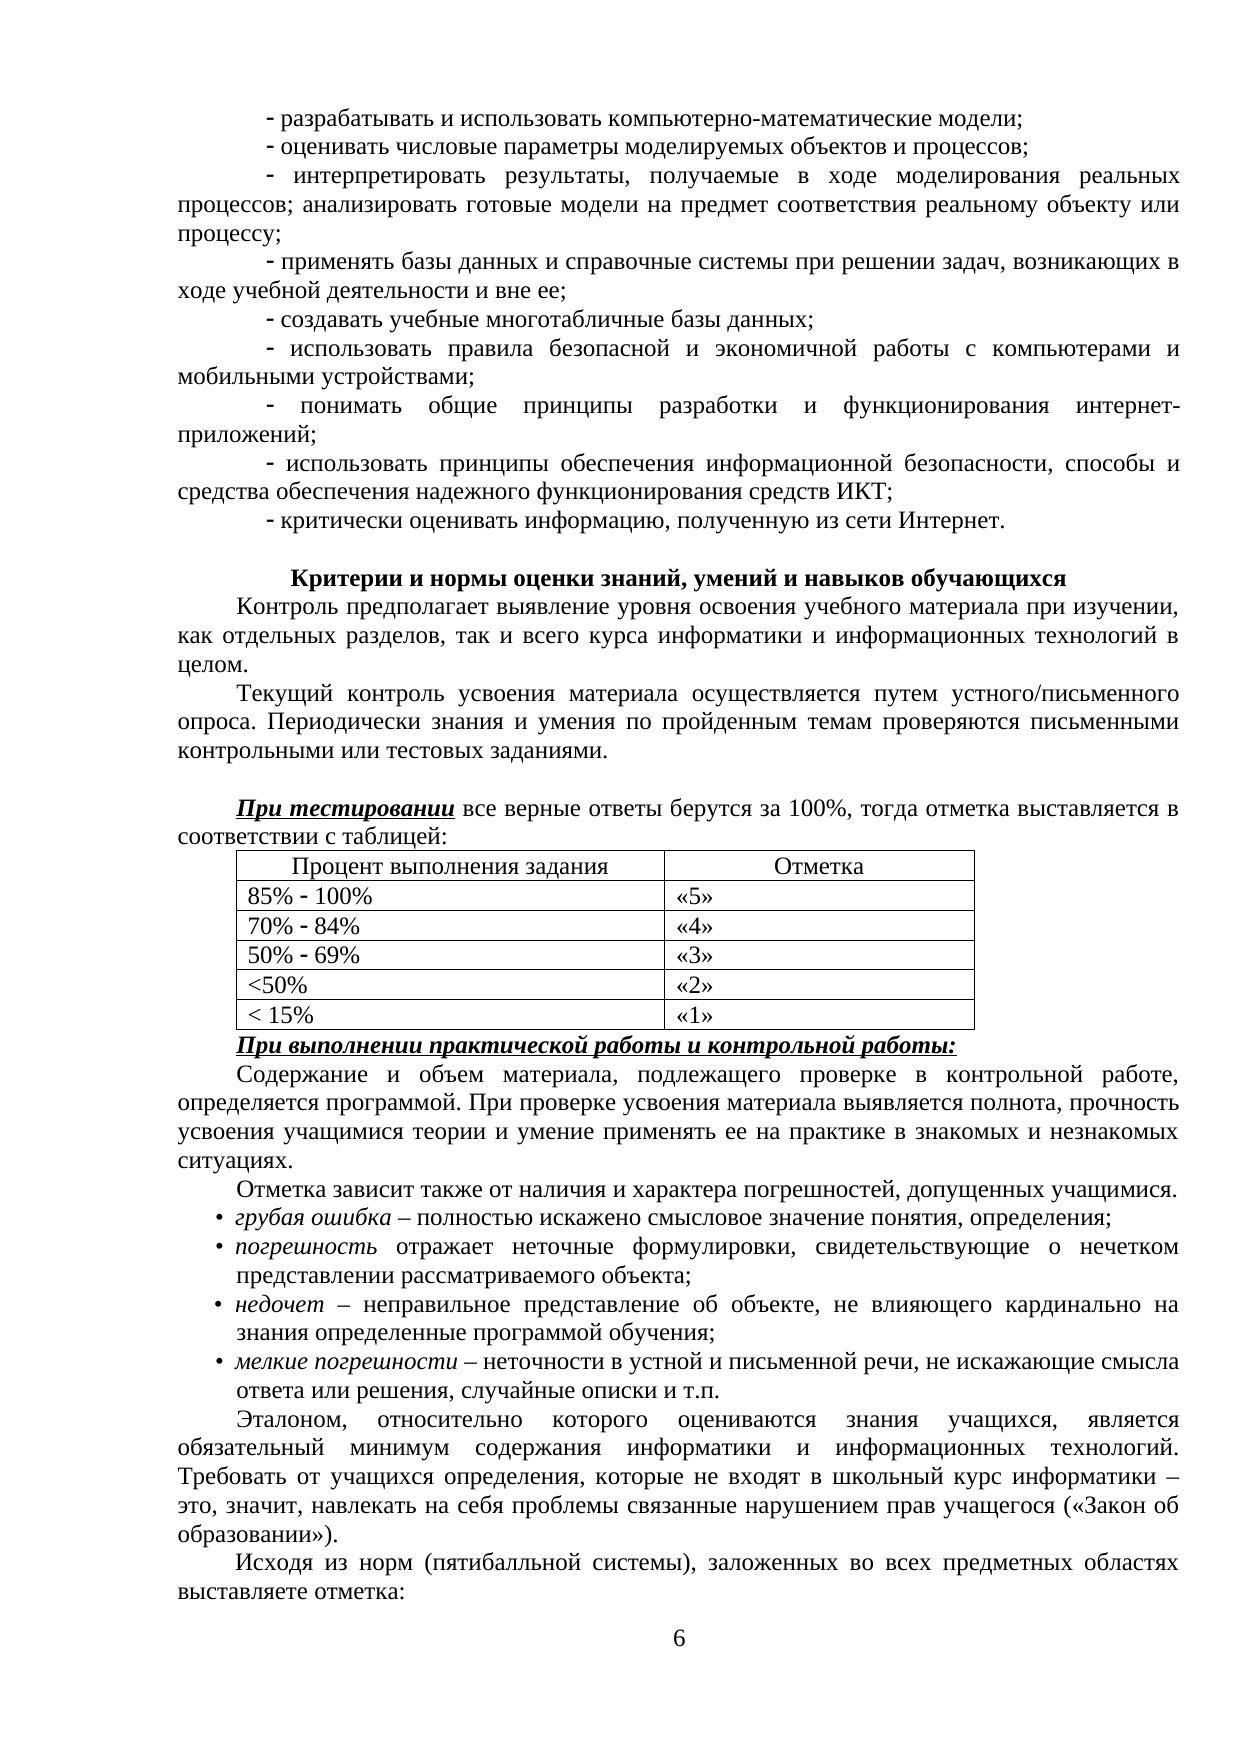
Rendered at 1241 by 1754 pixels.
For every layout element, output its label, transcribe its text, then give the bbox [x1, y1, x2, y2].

list недочет – неправильное представление об объекте, не влияющего кардинально на знания определенные программой обучения; [213, 1289, 1180, 1346]
text интерпретировать результаты, получаемые в ходе моделирования реальных процессов; анализировать готовые модели на предмет соответствия реальному объекту или процессу; [177, 160, 1181, 246]
text При тестировании все верные ответы берутся за 100%, тогда отметка выставляется в соответствии с таблицей: [177, 793, 1180, 850]
text использовать правила безопасной и экономичной работы с компьютерами и мобильными устройствами; [177, 333, 1181, 390]
table_header Отметка [665, 851, 974, 880]
list мелкие погрешности – неточности в устной и письменной речи, не искажающие смысла ответа или решения, случайные описки и т.п. [215, 1346, 1180, 1404]
list грубая ошибка – полностью искажено смысловое значение понятия, определения; [215, 1202, 1180, 1231]
text При выполнении практической работы и контрольной работы: [177, 1030, 1180, 1059]
table_cell < 15% [237, 1000, 664, 1029]
text Эталоном, относительно которого оцениваются знания учащихся, является обязательный минимум содержания информатики и информационных технологий. Требовать от учащихся определения, которые не входят в школьный курс информатики – это, значит, навлекать на себя проблемы связанные нарушением прав учащегося («Закон об образовании»). [177, 1404, 1180, 1547]
text Контроль предполагает выявление уровня освоения учебного материала при изучении, как отдельных разделов, так и всего курса информатики и информационных технологий в целом. [177, 591, 1180, 678]
table_cell «3» [665, 941, 974, 969]
text создавать учебные многотабличные базы данных; [177, 304, 1181, 333]
text применять базы данных и справочные системы при решении задач, возникающих в ходе учебной деятельности и вне ее; [177, 246, 1181, 304]
table_cell 85% 100% [237, 881, 664, 910]
text Текущий контроль усвоения материала осуществляется путем устного/письменного опроса. Периодически знания и умения по пройденным темам проверяются письменными контрольными или тестовых заданиями. [177, 678, 1180, 764]
list погрешность отражает неточные формулировки, свидетельствующие о нечетком представлении рассматриваемого объекта; [215, 1231, 1180, 1289]
table_cell 50% 69% [237, 941, 664, 969]
text Содержание и объем материала, подлежащего проверке в контрольной работе, определяется программой. При проверке усвоения материала выявляется полнота, прочность усвоения учащимися теории и умение применять ее на практике в знакомых и незнакомых ситуациях. [177, 1059, 1180, 1174]
text оценивать числовые параметры моделируемых объектов и процессов; [177, 131, 1181, 160]
table_cell «2» [665, 970, 974, 999]
table_cell <50% [237, 970, 664, 999]
text Отметка зависит также от наличия и характера погрешностей, допущенных учащимися. [177, 1174, 1180, 1202]
table_cell «5» [665, 881, 974, 910]
text Критерии и нормы оценки знаний, умений и навыков обучающихся [177, 563, 1180, 591]
text использовать принципы обеспечения информационной безопасности, способы и средства обеспечения надежного функционирования средств ИКТ; [177, 448, 1181, 505]
table_cell «4» [665, 911, 974, 939]
text разрабатывать и использовать компьютерно-математические модели; [177, 103, 1181, 131]
text понимать общие принципы разработки и функционирования интернет- приложений; [177, 390, 1181, 448]
text критически оценивать информацию, полученную из сети Интернет. [177, 505, 1181, 534]
table_cell 70% 84% [237, 911, 664, 939]
table_header Процент выполнения задания [237, 851, 664, 880]
table_cell «1» [665, 1000, 974, 1029]
text Исходя из норм (пятибалльной системы), заложенных во всех предметных областях выставляете отметка: [177, 1547, 1180, 1605]
